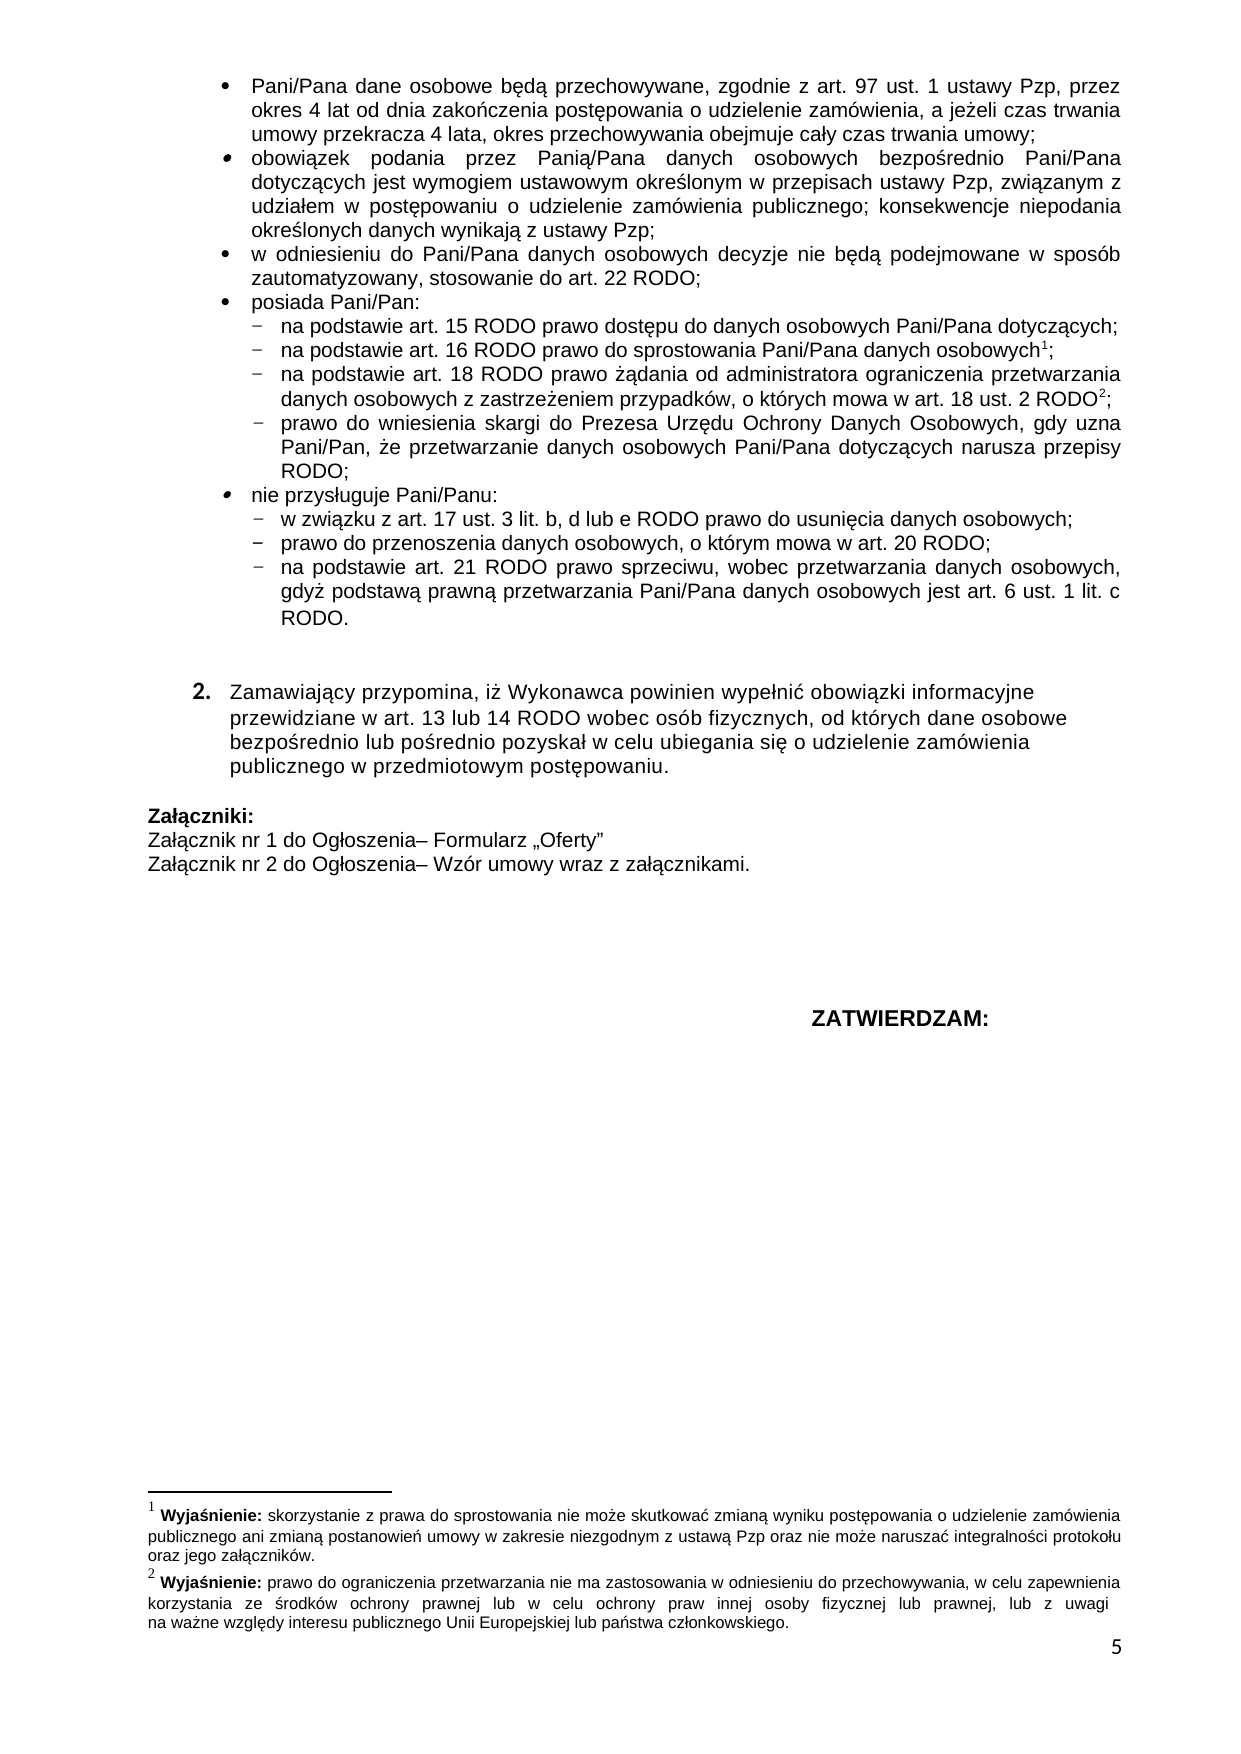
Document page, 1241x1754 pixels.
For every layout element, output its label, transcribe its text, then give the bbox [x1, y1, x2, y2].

text Załącznik nr 1 do Ogłoszenia– Formularz „Oferty” [148, 828, 1122, 852]
list na podstawie art. 15 RODO prawo dostępu do danych osobowych Pani/Pana dotyczących; [251, 314, 1122, 338]
list posiada Pani/Pan: [222, 290, 1122, 314]
list na podstawie art. 16 RODO prawo do sprostowania Pani/Pana danych osobowych; [251, 338, 1122, 362]
list w związku z art. 17 ust. 3 lit. b, d lub e RODO prawo do usunięcia danych osobowych; [251, 506, 1122, 531]
list nie przysługuje Pani/Panu: [222, 482, 1122, 506]
list prawo do wniesienia skargi do Prezesa Urzędu Ochrony Danych Osobowych, gdy uzna Pani/Pan, że przetwarzanie danych osobowych Pani/Pana dotyczących narusza przepisy RODO; [251, 410, 1122, 482]
text Załączniki: [148, 804, 1122, 828]
list Zamawiający przypomina, iż Wykonawca powinien wypełnić obowiązki informacyjne przewidziane w art. 13 lub 14 RODO wobec osób fizycznych, od których dane osobowe bezpośrednio lub pośrednio pozyskał w celu ubiegania się o udzielenie zamówienia publicznego w przedmiotowym postępowaniu. [192, 675, 1122, 777]
text ZATWIERDZAM: [738, 1005, 1122, 1031]
list obowiązek podania przez Panią/Pana danych osobowych bezpośrednio Pani/Pana dotyczących jest wymogiem ustawowym określonym w przepisach ustawy Pzp, związanym z udziałem w postępowaniu o udzielenie zamówienia publicznego; konsekwencje niepodania określonych danych wynikają z ustawy Pzp; [222, 146, 1122, 242]
list Pani/Pana dane osobowe będą przechowywane, zgodnie z art. 97 ust. 1 ustawy Pzp, przez okres 4 lat od dnia zakończenia postępowania o udzielenie zamówienia, a jeżeli czas trwania umowy przekracza 4 lata, okres przechowywania obejmuje cały czas trwania umowy; [222, 74, 1122, 146]
list w odniesieniu do Pani/Pana danych osobowych decyzje nie będą podejmowane w sposób zautomatyzowany, stosowanie do art. 22 RODO; [222, 242, 1122, 290]
list prawo do przenoszenia danych osobowych, o którym mowa w art. 20 RODO; [251, 531, 1122, 555]
text Załącznik nr 2 do Ogłoszenia– Wzór umowy wraz z załącznikami. [148, 852, 1122, 899]
list na podstawie art. 21 RODO prawo sprzeciwu, wobec przetwarzania danych osobowych, gdyż podstawą prawną przetwarzania Pani/Pana danych osobowych jest art. 6 ust. 1 lit. c RODO. [251, 555, 1122, 631]
list na podstawie art. 18 RODO prawo żądania od administratora ograniczenia przetwarzania danych osobowych z zastrzeżeniem przypadków, o których mowa w art. 18 ust. 2 RODO; [251, 362, 1122, 410]
